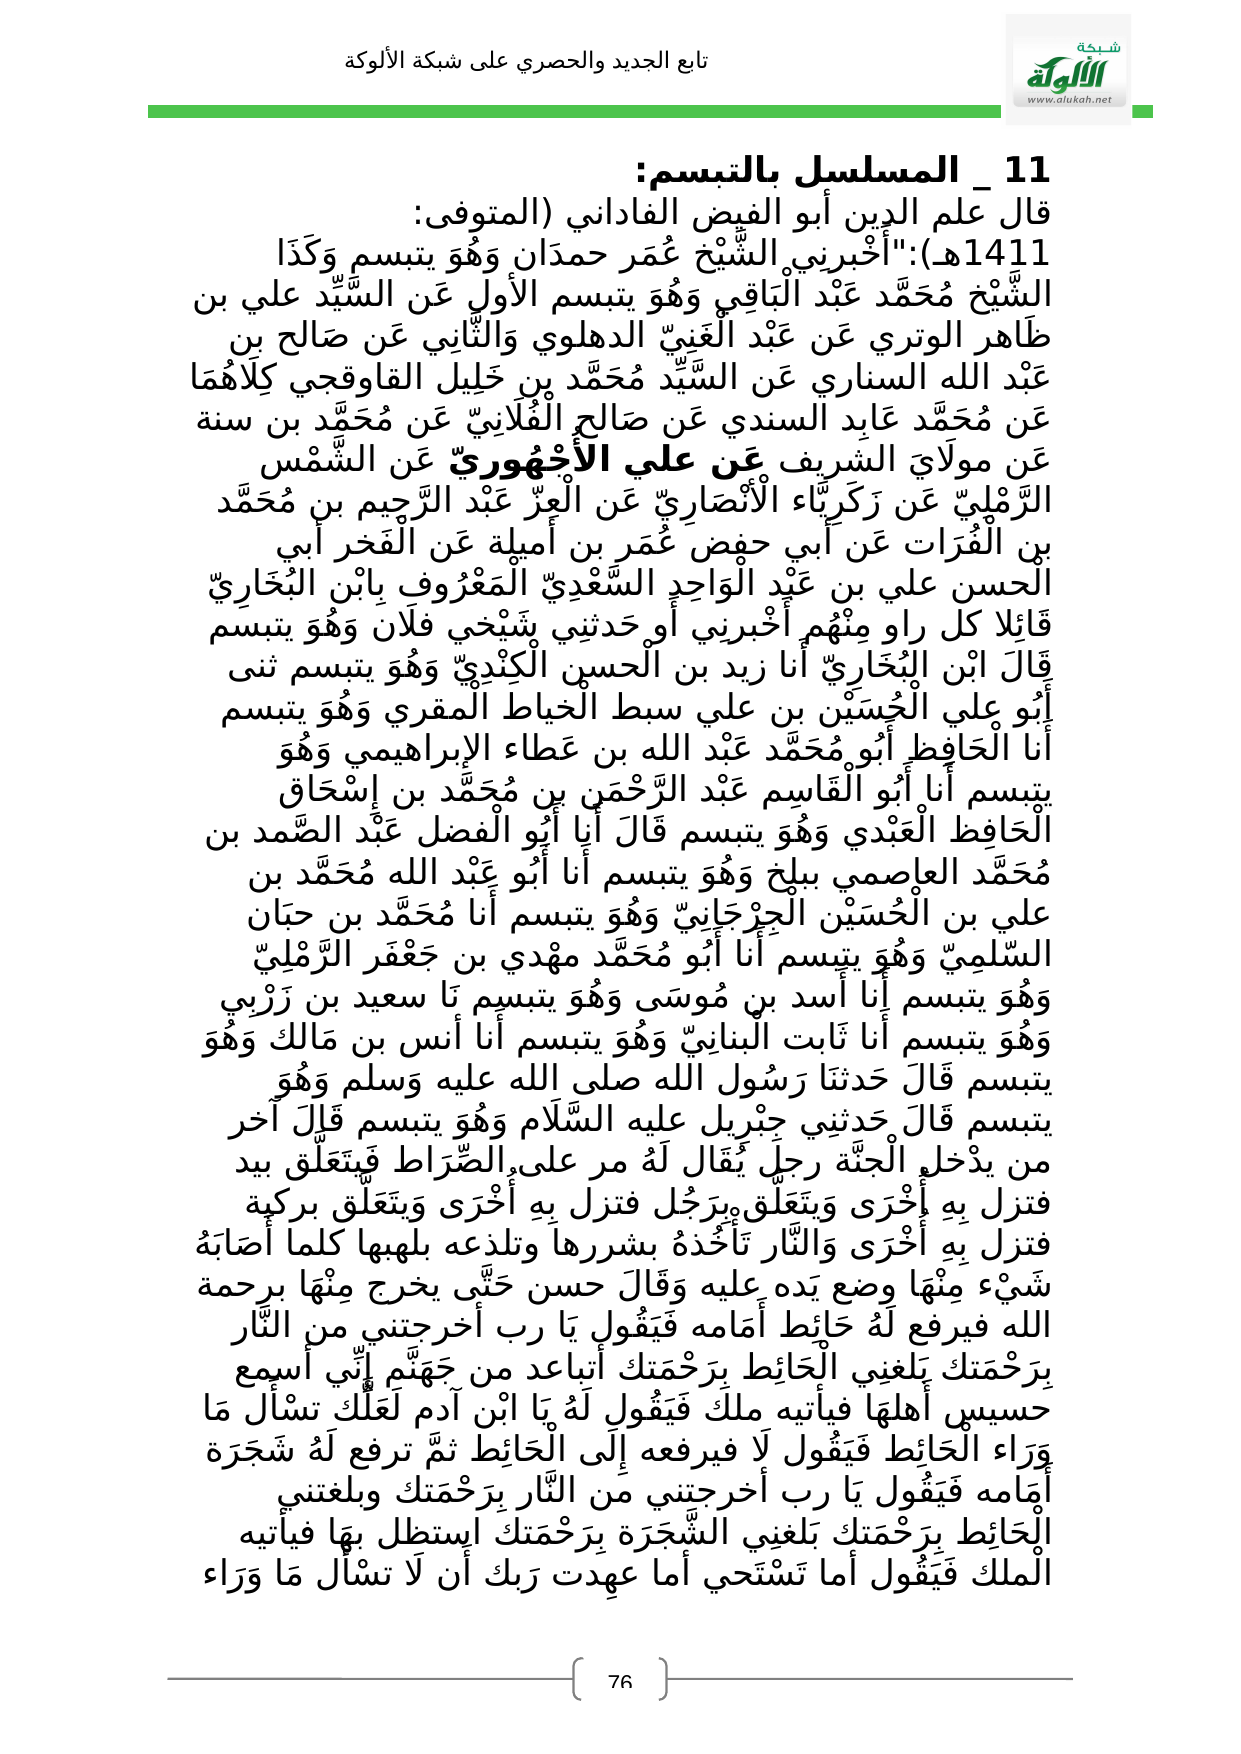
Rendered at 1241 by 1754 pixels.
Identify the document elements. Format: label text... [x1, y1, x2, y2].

text 11 _ المسلسل بالتبسم: [187, 150, 1053, 191]
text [187, 191, 1053, 1594]
